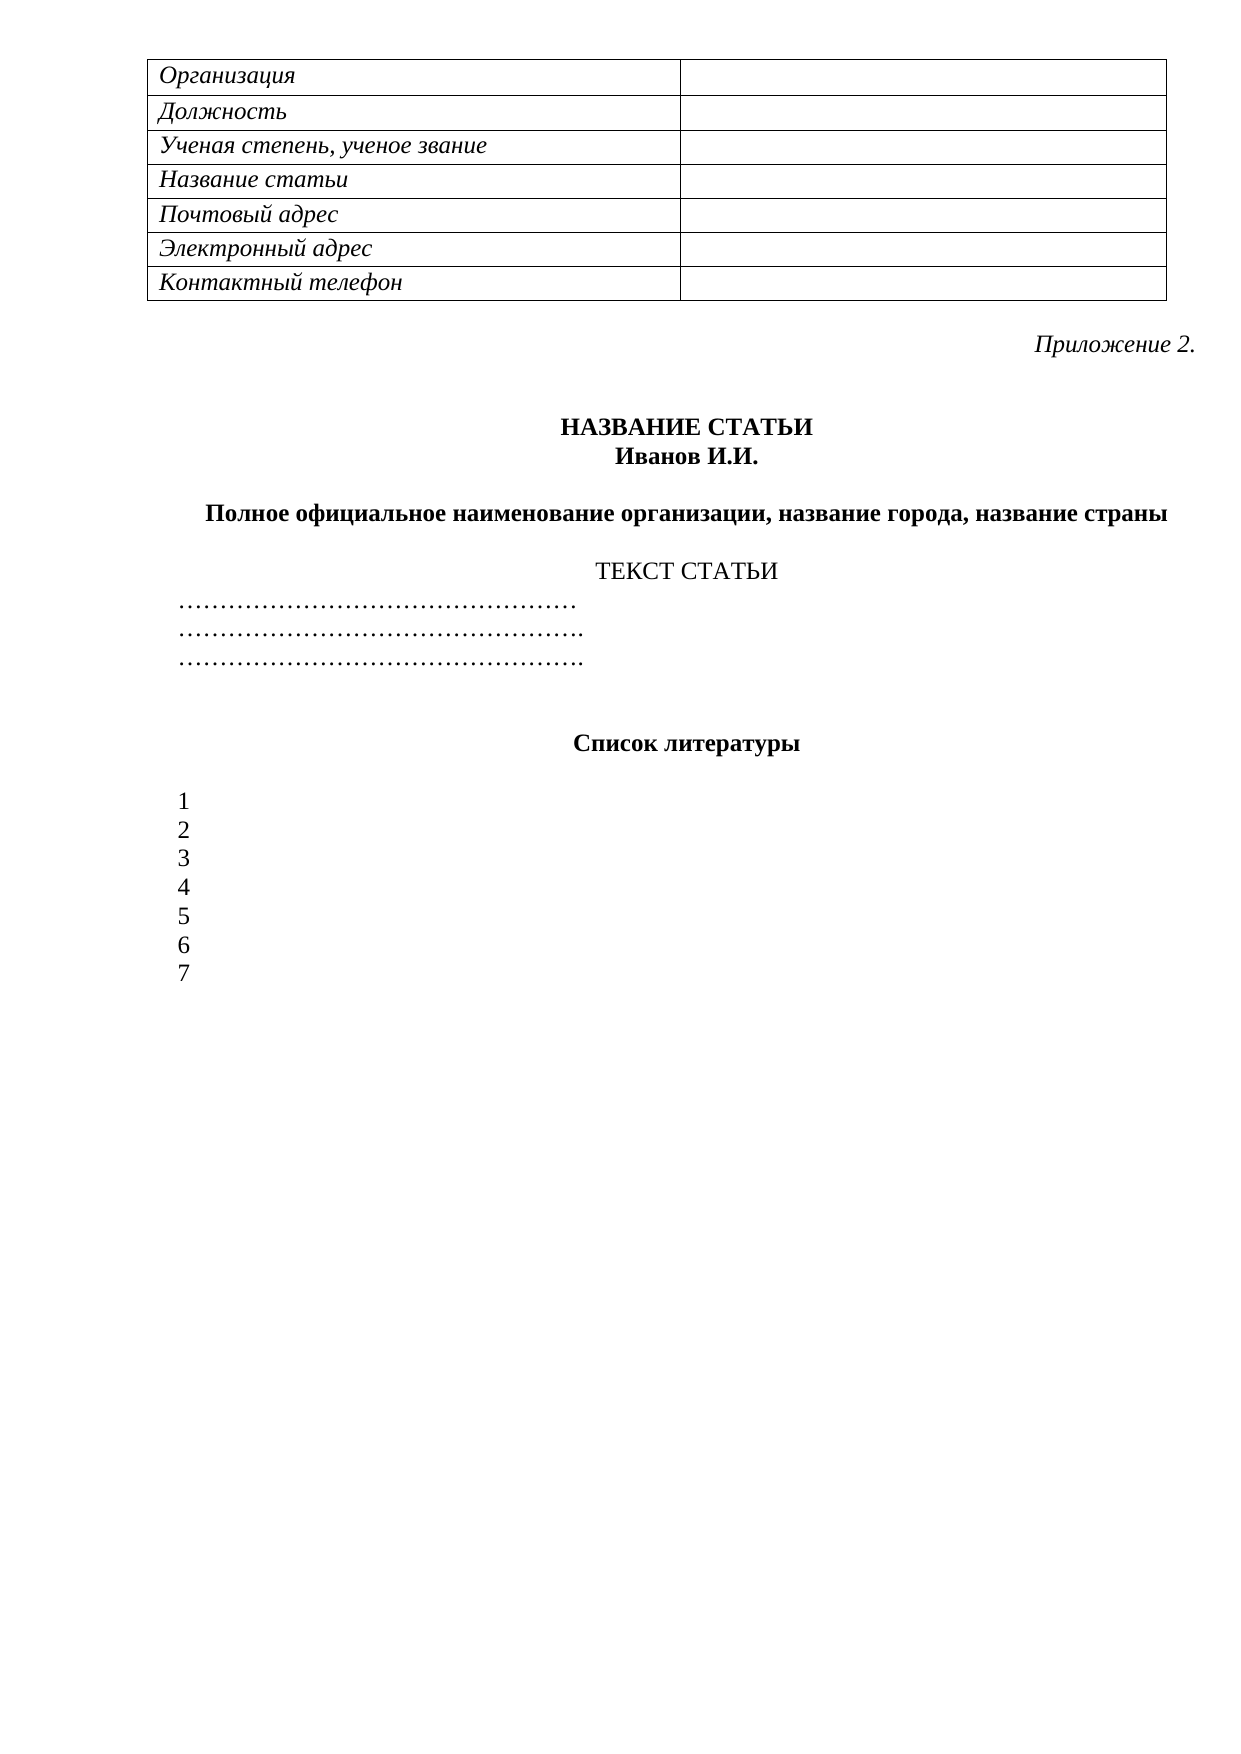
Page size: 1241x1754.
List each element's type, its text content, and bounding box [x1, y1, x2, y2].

text 7 [177, 958, 1196, 987]
text Полное официальное наименование организации, название города, название страны [177, 498, 1196, 527]
table_cell [681, 165, 1166, 198]
text Список литературы [177, 728, 1196, 757]
table_cell Организация [148, 60, 680, 95]
table_cell [681, 267, 1166, 300]
text ТЕКСТ СТАТЬИ [177, 556, 1196, 585]
table_cell Название статьи [148, 165, 680, 198]
text 4 [177, 872, 1196, 901]
table_cell [681, 199, 1166, 232]
text …………………………………………. [177, 613, 1196, 642]
text 6 [177, 930, 1196, 958]
text НАЗВАНИЕ СТАТЬИ [177, 412, 1196, 441]
table_cell Контактный телефон [148, 267, 680, 300]
text Иванов И.И. [177, 441, 1196, 470]
text 5 [177, 901, 1196, 930]
text ………………………………………… [177, 585, 1196, 613]
table_cell Электронный адрес [148, 233, 680, 266]
text Приложение 2. [177, 329, 1196, 358]
text 1 [177, 786, 1196, 815]
text 3 [177, 843, 1196, 872]
table_cell Почтовый адрес [148, 199, 680, 232]
table_cell Должность [148, 96, 680, 129]
table_cell [681, 60, 1166, 95]
table_cell [681, 131, 1166, 163]
text 2 [177, 815, 1196, 843]
text …………………………………………. [177, 642, 1196, 671]
table_cell Ученая степень, ученое звание [148, 131, 680, 163]
table_cell [681, 96, 1166, 129]
table_cell [681, 233, 1166, 266]
